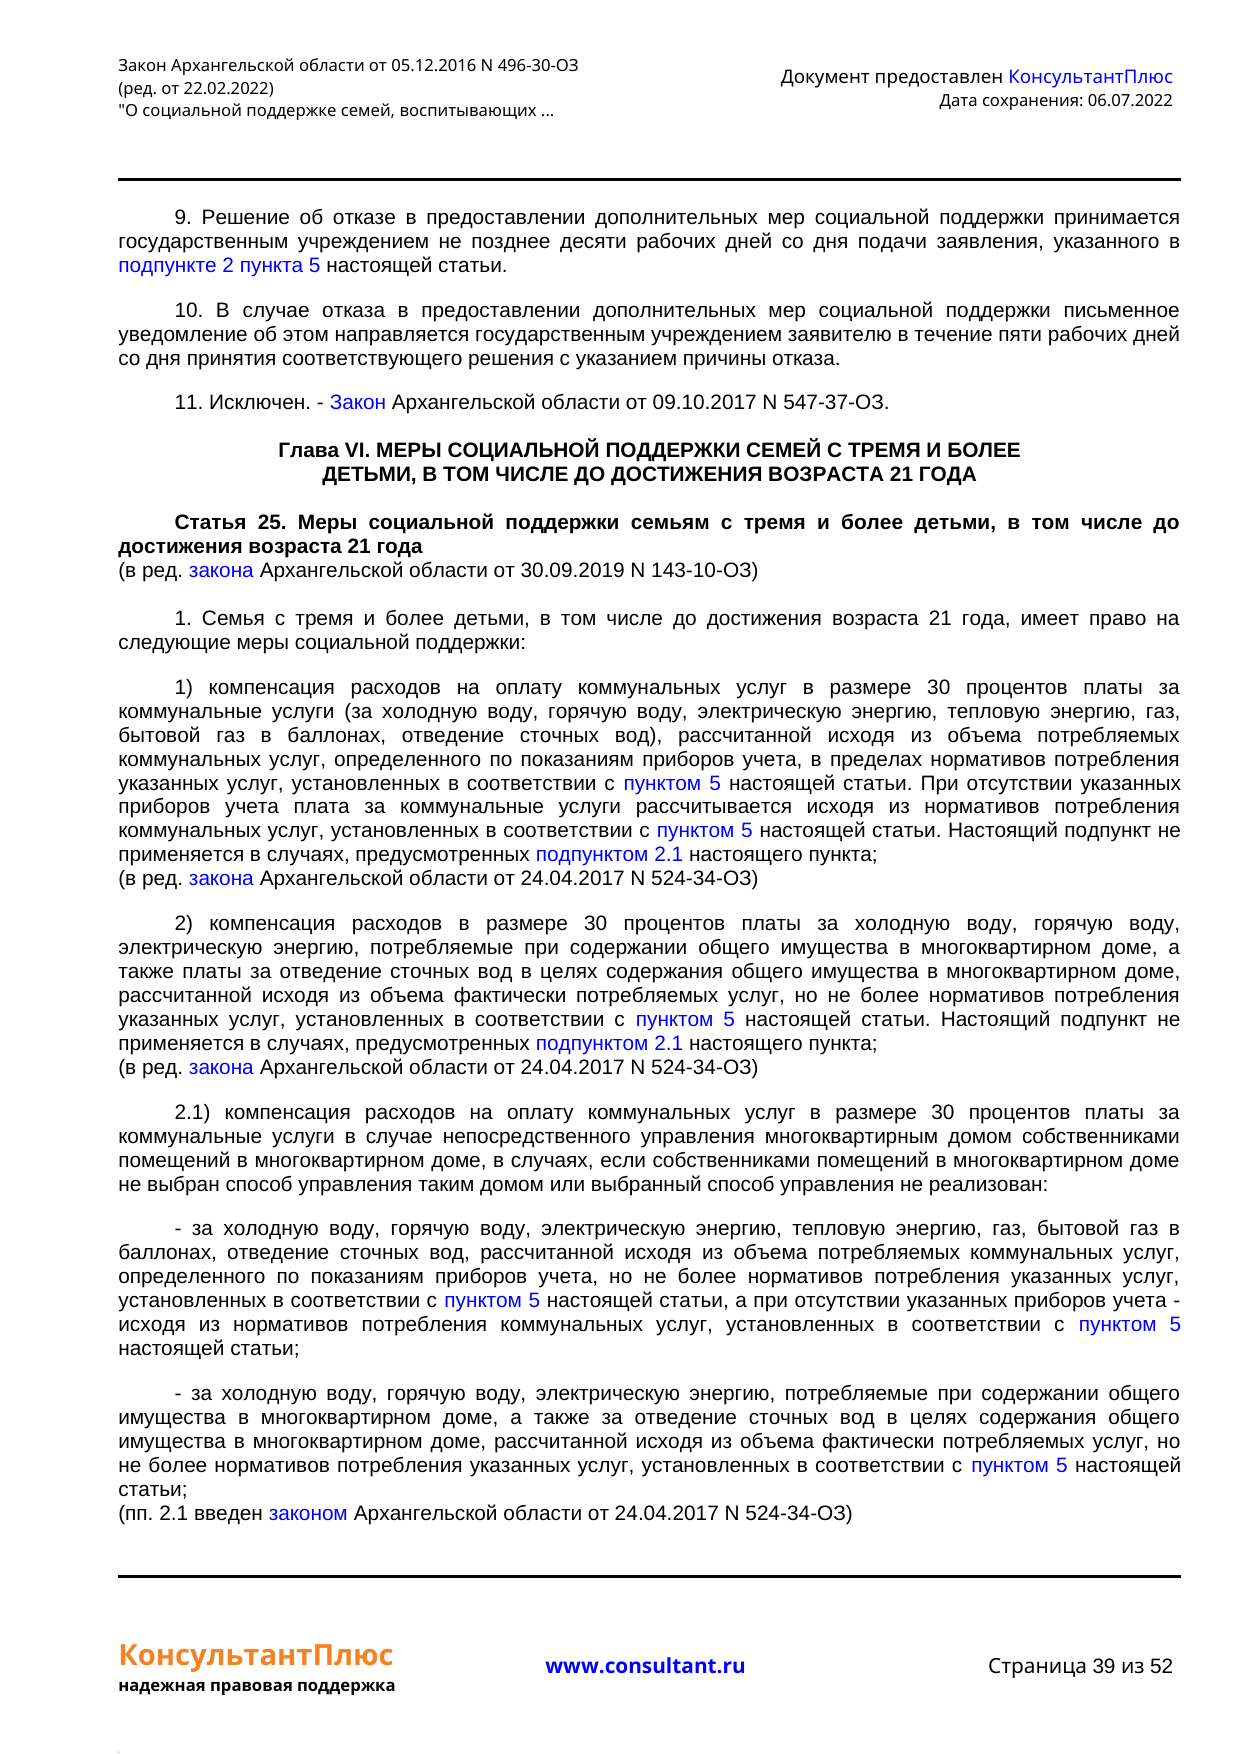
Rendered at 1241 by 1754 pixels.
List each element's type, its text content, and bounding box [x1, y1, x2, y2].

text 2.1) компенсация расходов на оплату коммунальных услуг в размере 30 процентов платы за коммунальные услуги в случае непосредственного управления многоквартирным домом собственниками помещений в многоквартирном доме, в случаях, если собственниками помещений в многоквартирном доме не выбран способ управления таким домом или выбранный способ управления не реализован: [118, 1099, 1181, 1195]
text - за холодную воду, горячую воду, электрическую энергию, тепловую энергию, газ, бытовой газ в баллонах, отведение сточных вод, рассчитанной исходя из объема потребляемых коммунальных услуг, определенного по показаниям приборов учета, но не более нормативов потребления указанных услуг, установленных в соответствии с пунктом 5 настоящей статьи, а при отсутствии указанных приборов учета - исходя из нормативов потребления коммунальных услуг, установленных в соответствии с пунктом 5 настоящей статьи; [118, 1216, 1181, 1360]
text 1) компенсация расходов на оплату коммунальных услуг в размере 30 процентов платы за коммунальные услуги (за холодную воду, горячую воду, электрическую энергию, тепловую энергию, газ, бытовой газ в баллонах, отведение сточных вод), рассчитанной исходя из объема потребляемых коммунальных услуг, определенного по показаниям приборов учета, в пределах нормативов потребления указанных услуг, установленных в соответствии с пунктом 5 настоящей статьи. При отсутствии указанных приборов учета плата за коммунальные услуги рассчитывается исходя из нормативов потребления коммунальных услуг, установленных в соответствии с пунктом 5 настоящей статьи. Настоящий подпункт не применяется в случаях, предусмотренных подпунктом 2.1 настоящего пункта; [118, 674, 1181, 866]
title Глава VI. МЕРЫ СОЦИАЛЬНОЙ ПОДДЕРЖКИ СЕМЕЙ С ТРЕМЯ И БОЛЕЕ [118, 438, 1181, 462]
text (в ред. закона Архангельской области от 24.04.2017 N 524-34-ОЗ) [118, 866, 1181, 890]
text (в ред. закона Архангельской области от 24.04.2017 N 524-34-ОЗ) [118, 1055, 1181, 1079]
title ДЕТЬМИ, В ТОМ ЧИСЛЕ ДО ДОСТИЖЕНИЯ ВОЗРАСТА 21 ГОДА [118, 462, 1181, 486]
title Статья 25. Меры социальной поддержки семьям с тремя и более детьми, в том числе до достижения возраста 21 года [118, 510, 1181, 558]
text 9. Решение об отказе в предоставлении дополнительных мер социальной поддержки принимается государственным учреждением не позднее десяти рабочих дней со дня подачи заявления, указанного в подпункте 2 пункта 5 настоящей статьи. [118, 205, 1181, 277]
text (в ред. закона Архангельской области от 30.09.2019 N 143-10-ОЗ) [118, 558, 1181, 582]
text 2) компенсация расходов в размере 30 процентов платы за холодную воду, горячую воду, электрическую энергию, потребляемые при содержании общего имущества в многоквартирном доме, а также платы за отведение сточных вод в целях содержания общего имущества в многоквартирном доме, рассчитанной исходя из объема фактически потребляемых услуг, но не более нормативов потребления указанных услуг, установленных в соответствии с пунктом 5 настоящей статьи. Настоящий подпункт не применяется в случаях, предусмотренных подпунктом 2.1 настоящего пункта; [118, 911, 1181, 1055]
text - за холодную воду, горячую воду, электрическую энергию, потребляемые при содержании общего имущества в многоквартирном доме, а также за отведение сточных вод в целях содержания общего имущества в многоквартирном доме, рассчитанной исходя из объема фактически потребляемых услуг, но не более нормативов потребления указанных услуг, установленных в соответствии с пунктом 5 настоящей статьи; [118, 1381, 1181, 1501]
text 10. В случае отказа в предоставлении дополнительных мер социальной поддержки письменное уведомление об этом направляется государственным учреждением заявителю в течение пяти рабочих дней со дня принятия соответствующего решения с указанием причины отказа. [118, 297, 1181, 369]
text 11. Исключен. - Закон Архангельской области от 09.10.2017 N 547-37-ОЗ. [118, 390, 1181, 414]
text 1. Семья с тремя и более детьми, в том числе до достижения возраста 21 года, имеет право на следующие меры социальной поддержки: [118, 606, 1181, 654]
text (пп. 2.1 введен законом Архангельской области от 24.04.2017 N 524-34-ОЗ) [118, 1501, 1181, 1524]
